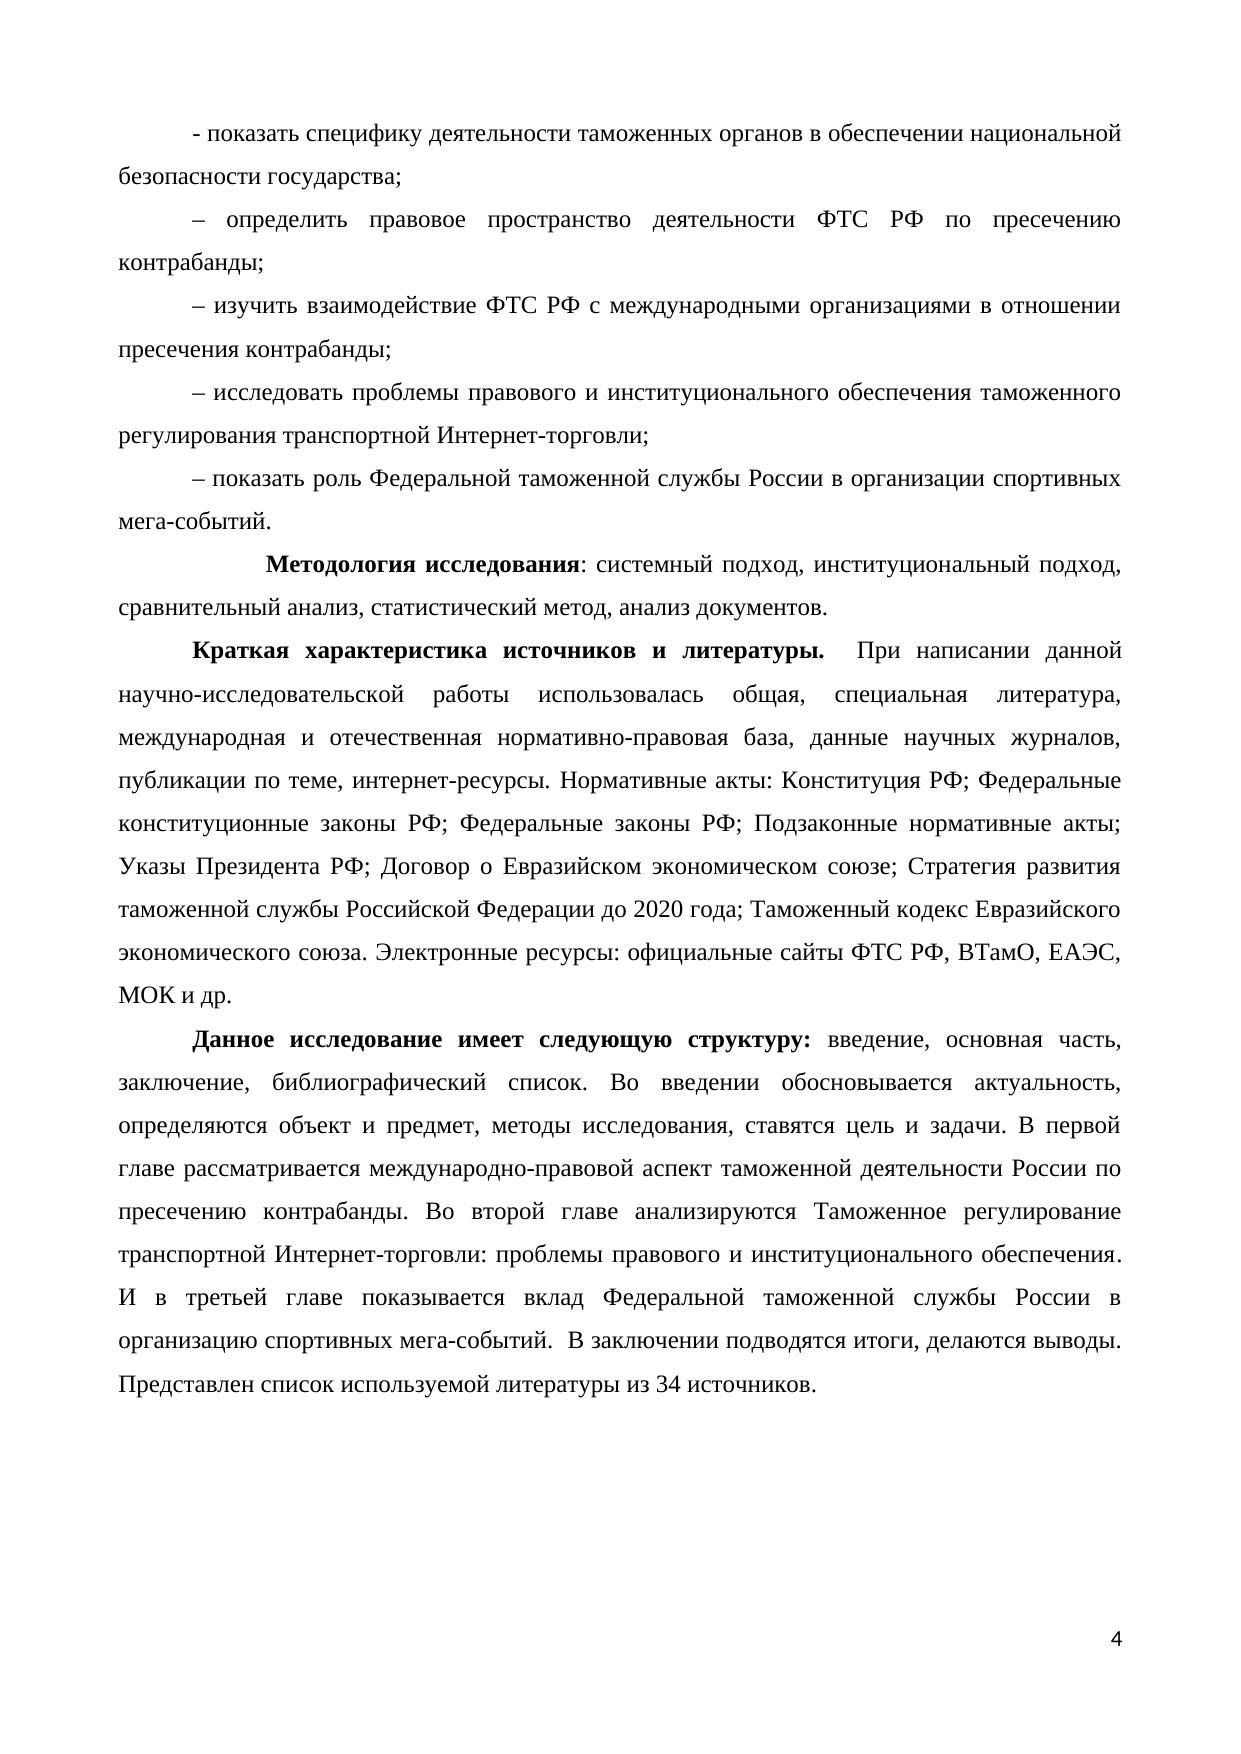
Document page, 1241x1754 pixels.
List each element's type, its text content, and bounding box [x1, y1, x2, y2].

text – исследовать проблемы правового и институционального обеспечения таможенного регулирования транспортной Интернет-торговли; [118, 377, 1122, 449]
text – показать роль Федеральной таможенной службы России в организации спортивных мега-событий. [118, 463, 1122, 535]
text Краткая характеристика источников и литературы. При написании данной научно-исследовательской работы использовалась общая, специальная литература, международная и отечественная нормативно-правовая база, данные научных журналов, публикации по теме, интернет-ресурсы. Нормативные акты: Конституция РФ; Федеральные конституционные законы РФ; Федеральные законы РФ; Подзаконные нормативные акты; Указы Президента РФ; Договор о Евразийском экономическом союзе; Стратегия развития таможенной службы Российской Федерации до 2020 года; Таможенный кодекс Евразийского экономического союза. Электронные ресурсы: официальные сайты ФТС РФ, ВТамО, ЕАЭС, МОК и др. [118, 636, 1122, 1009]
text – определить правовое пространство деятельности ФТС РФ по пресечению контрабанды; [118, 204, 1122, 276]
text - показать специфику деятельности таможенных органов в обеспечении национальной безопасности государства; [118, 118, 1122, 190]
text Методология исследования: системный подход, институциональный подход, сравнительный анализ, статистический метод, анализ документов. [118, 549, 1122, 621]
text Данное исследование имеет следующую структуру: введение, основная часть, заключение, библиографический список. Во введении обосновывается актуальность, определяются объект и предмет, методы исследования, ставятся цель и задачи. В первой главе рассматривается международно-правовой аспект таможенной деятельности России по пресечению контрабанды. Во второй главе анализируются Таможенное регулирование транспортной Интернет-торговли: проблемы правового и институционального обеспечения. И в третьей главе показывается вклад Федеральной таможенной службы России в организацию спортивных мега-событий. В заключении подводятся итоги, делаются выводы. Представлен список используемой литературы из 34 источников. [118, 1024, 1122, 1397]
text – изучить взаимодействие ФТС РФ с международными организациями в отношении пресечения контрабанды; [118, 291, 1122, 362]
